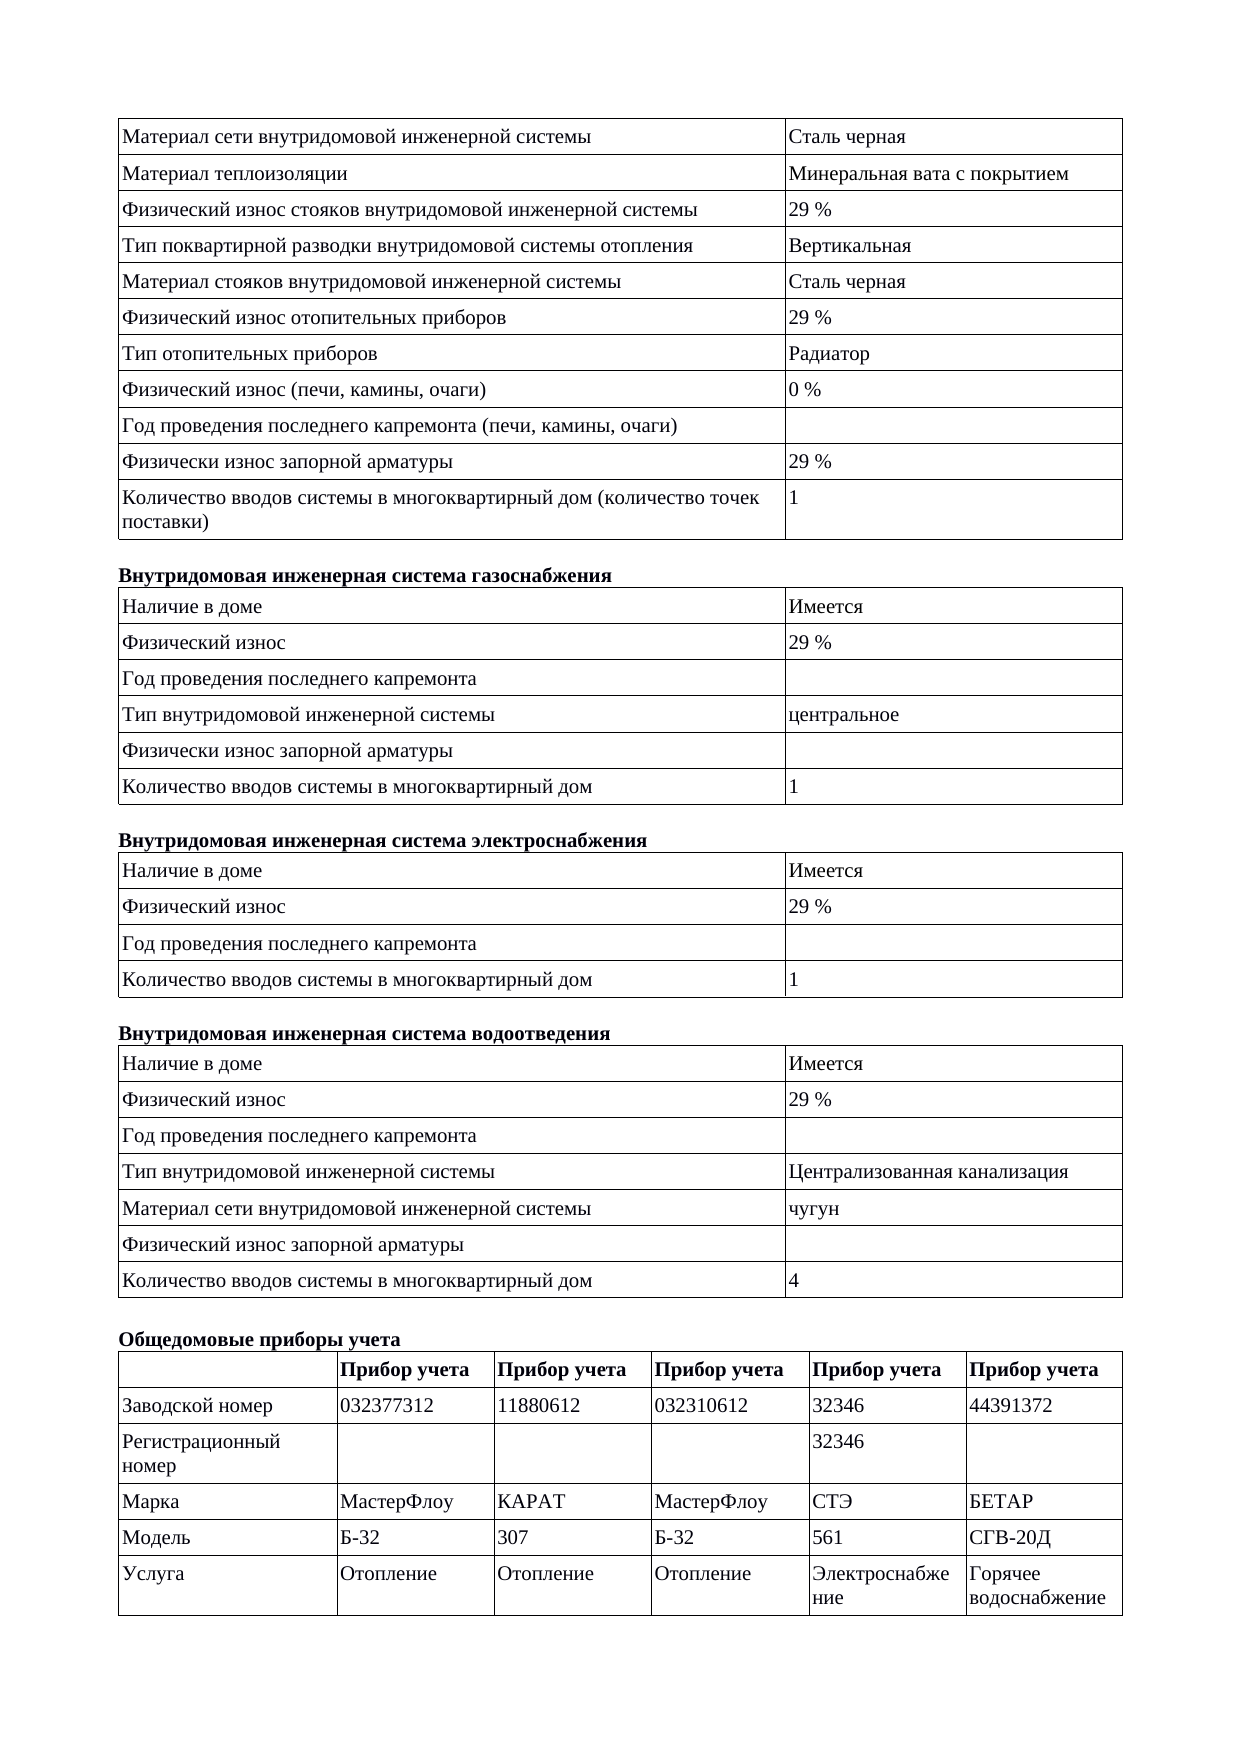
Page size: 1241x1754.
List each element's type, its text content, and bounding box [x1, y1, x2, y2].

table_cell Отопление [652, 1556, 809, 1615]
table_cell Физически износ запорной арматуры [119, 733, 785, 767]
table_cell Физический износ стояков внутридомовой инженерной системы [119, 191, 785, 226]
table_cell СГВ-20Д [967, 1520, 1122, 1555]
table_cell Год проведения последнего капремонта [119, 660, 785, 695]
table_cell МастерФлоу [652, 1484, 809, 1519]
table_cell КАРАТ [495, 1484, 651, 1519]
table_cell Материал сети внутридомовой инженерной системы [119, 119, 785, 154]
table_cell Тип внутридомовой инженерной системы [119, 696, 785, 731]
table_header Прибор учета [652, 1352, 809, 1387]
table_cell 29 % [786, 889, 1122, 924]
table_cell чугун [786, 1190, 1122, 1225]
table_cell Вертикальная [786, 227, 1122, 262]
table_cell Услуга [119, 1556, 337, 1615]
table_cell Регистрационный номер [119, 1424, 337, 1483]
table_cell Материал стояков внутридомовой инженерной системы [119, 263, 785, 298]
table_header Имеется [786, 588, 1122, 623]
table_cell БЕТАР [967, 1484, 1122, 1519]
table_cell 32346 [810, 1388, 966, 1423]
table_header [119, 1352, 337, 1387]
table_header Имеется [786, 1046, 1122, 1081]
table_cell Год проведения последнего капремонта (печи, камины, очаги) [119, 408, 785, 442]
table_cell Радиатор [786, 335, 1122, 370]
table_cell Физический износ отопительных приборов [119, 299, 785, 334]
table_cell Материал теплоизоляции [119, 155, 785, 190]
table_cell Год проведения последнего капремонта [119, 925, 785, 960]
table_cell 29 % [786, 444, 1122, 478]
table_cell Электроснабжение [810, 1556, 966, 1615]
table_cell Количество вводов системы в многоквартирный дом [119, 1262, 785, 1297]
table_cell Сталь черная [786, 119, 1122, 154]
table_cell 032310612 [652, 1388, 809, 1423]
table_cell Тип поквартирной разводки внутридомовой системы отопления [119, 227, 785, 262]
table_cell Физически износ запорной арматуры [119, 444, 785, 478]
table_cell Физический износ [119, 889, 785, 924]
table_header Прибор учета [967, 1352, 1122, 1387]
table_cell Год проведения последнего капремонта [119, 1118, 785, 1153]
table_cell [786, 660, 1122, 695]
table_cell [786, 408, 1122, 442]
text Внутридомовая инженерная система водоотведения [118, 1021, 1122, 1045]
table_cell [338, 1424, 494, 1483]
table_cell Заводской номер [119, 1388, 337, 1423]
table_cell [786, 1226, 1122, 1261]
table_cell Физический износ (печи, камины, очаги) [119, 371, 785, 406]
text Общедомовые приборы учета [118, 1327, 1122, 1351]
table_cell 29 % [786, 191, 1122, 226]
table_cell [495, 1424, 651, 1483]
table_cell 1 [786, 480, 1122, 539]
table_cell [967, 1424, 1122, 1483]
table_cell Горячее водоснабжение [967, 1556, 1122, 1615]
table_cell Марка [119, 1484, 337, 1519]
table_cell Физический износ [119, 624, 785, 659]
table_cell СТЭ [810, 1484, 966, 1519]
table_cell 44391372 [967, 1388, 1122, 1423]
table_cell 032377312 [338, 1388, 494, 1423]
table_cell 32346 [810, 1424, 966, 1483]
table_cell Количество вводов системы в многоквартирный дом [119, 769, 785, 803]
text Внутридомовая инженерная система газоснабжения [118, 540, 1122, 587]
table_cell центральное [786, 696, 1122, 731]
table_cell Тип внутридомовой инженерной системы [119, 1154, 785, 1189]
table_cell [786, 1118, 1122, 1153]
table_cell Централизованная канализация [786, 1154, 1122, 1189]
table_cell Количество вводов системы в многоквартирный дом [119, 961, 785, 996]
table_cell 1 [786, 769, 1122, 803]
table_cell 4 [786, 1262, 1122, 1297]
table_cell 29 % [786, 1082, 1122, 1117]
table_cell Б-32 [338, 1520, 494, 1555]
table_cell МастерФлоу [338, 1484, 494, 1519]
table_cell Физический износ [119, 1082, 785, 1117]
table_cell 29 % [786, 624, 1122, 659]
table_cell 561 [810, 1520, 966, 1555]
table_header Наличие в доме [119, 588, 785, 623]
table_cell [786, 925, 1122, 960]
table_cell Физический износ запорной арматуры [119, 1226, 785, 1261]
table_header Имеется [786, 853, 1122, 888]
table_cell Количество вводов системы в многоквартирный дом (количество точек поставки) [119, 480, 785, 539]
table_header Наличие в доме [119, 853, 785, 888]
table_cell [652, 1424, 809, 1483]
table_cell Материал сети внутридомовой инженерной системы [119, 1190, 785, 1225]
table_cell Б-32 [652, 1520, 809, 1555]
table_cell 307 [495, 1520, 651, 1555]
table_header Прибор учета [338, 1352, 494, 1387]
table_cell [786, 733, 1122, 767]
table_cell Сталь черная [786, 263, 1122, 298]
table_cell Отопление [495, 1556, 651, 1615]
table_cell 0 % [786, 371, 1122, 406]
table_cell 29 % [786, 299, 1122, 334]
table_cell Минеральная вата с покрытием [786, 155, 1122, 190]
table_cell Отопление [338, 1556, 494, 1615]
table_cell 1 [786, 961, 1122, 996]
table_header Прибор учета [495, 1352, 651, 1387]
table_header Наличие в доме [119, 1046, 785, 1081]
table_header Прибор учета [810, 1352, 966, 1387]
table_cell Модель [119, 1520, 337, 1555]
table_cell Тип отопительных приборов [119, 335, 785, 370]
table_cell 11880612 [495, 1388, 651, 1423]
text Внутридомовая инженерная система электроснабжения [118, 828, 1122, 852]
